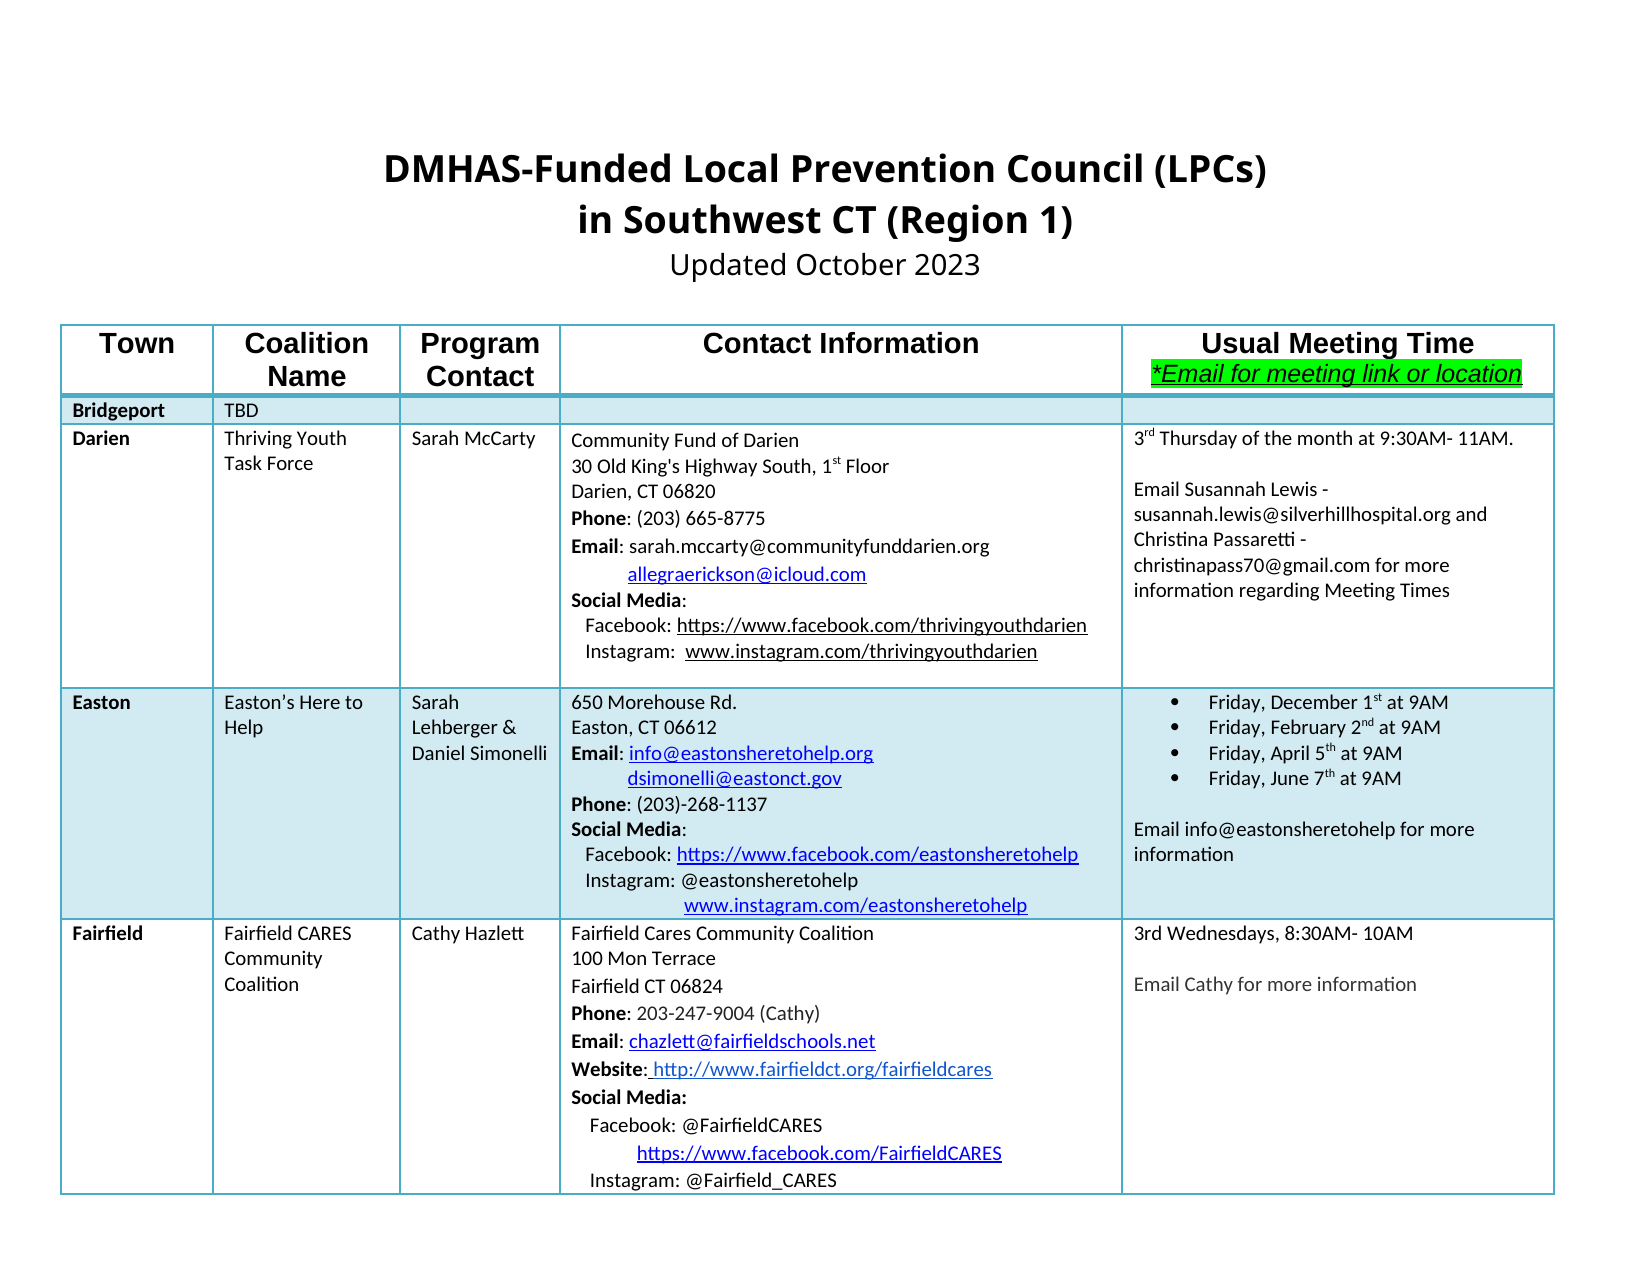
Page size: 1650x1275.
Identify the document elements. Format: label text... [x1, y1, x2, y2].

table_cell [561, 398, 1121, 423]
table_cell Fairfield [62, 920, 212, 1193]
table_header Contact Information [561, 326, 1121, 393]
table_cell Darien [62, 425, 212, 687]
table_cell TBD [214, 398, 399, 423]
table_header Program Contact [401, 326, 559, 393]
text in Southwest CT (Region 1) [60, 193, 1590, 244]
table_cell Thriving Youth Task Force [214, 425, 399, 687]
table_cell 650 Morehouse Rd. Easton, CT 06612 Email: info@eastonsheretohelp.org dsimonelli@eastonct.gov Phone: (203)-268-1137 Social Media: Facebook: https://www.facebook.com/eastonsheretohelp Instagram: @eastonsheretohelp www.instagram.com/eastonsheretohelp [561, 689, 1121, 918]
table_cell Cathy Hazlett [401, 920, 559, 1193]
table_cell Community Fund of Darien 30 Old King's Highway South, 1st Floor Darien, CT 06820 Phone: (203) 665-8775 Email: sarah.mccarty@communityfunddarien.org allegraerickson@icloud.com Social Media: Facebook: https://www.facebook.com/thrivingyouthdarien Instagram: www.instagram.com/thrivingyouthdarien [561, 425, 1121, 687]
text Updated October 2023 [60, 244, 1590, 284]
table_cell [401, 398, 559, 423]
table_cell Easton’s Here to Help [214, 689, 399, 918]
table_cell [1123, 398, 1553, 423]
table_header Coalition Name [214, 326, 399, 393]
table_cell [1123, 920, 1553, 1193]
table_cell Sarah Lehberger & Daniel Simonelli [401, 689, 559, 918]
table_cell Fairfield CARES Community Coalition [214, 920, 399, 1193]
table_cell Friday, December 1st at 9AM Friday, February 2nd at 9AM Friday, April 5th at 9AM Friday, June 7th at 9AM Email info@eastonsheretohelp for more information [1123, 689, 1553, 918]
table_cell 3rd Thursday of the month at 9:30AM- 11AM. Email Susannah Lewis - susannah.lewis@silverhillhospital.org and Christina Passaretti - christinapass70@gmail.com for more information regarding Meeting Times [1123, 425, 1553, 687]
table_header Usual Meeting Time *Email for meeting link or location [1123, 326, 1553, 393]
table_header Town [62, 326, 212, 393]
table_cell Sarah McCarty [401, 425, 559, 687]
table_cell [561, 920, 1121, 1193]
table_cell Easton [62, 689, 212, 918]
table_cell Bridgeport [62, 398, 212, 423]
text DMHAS-Funded Local Prevention Council (LPCs) [60, 142, 1590, 193]
